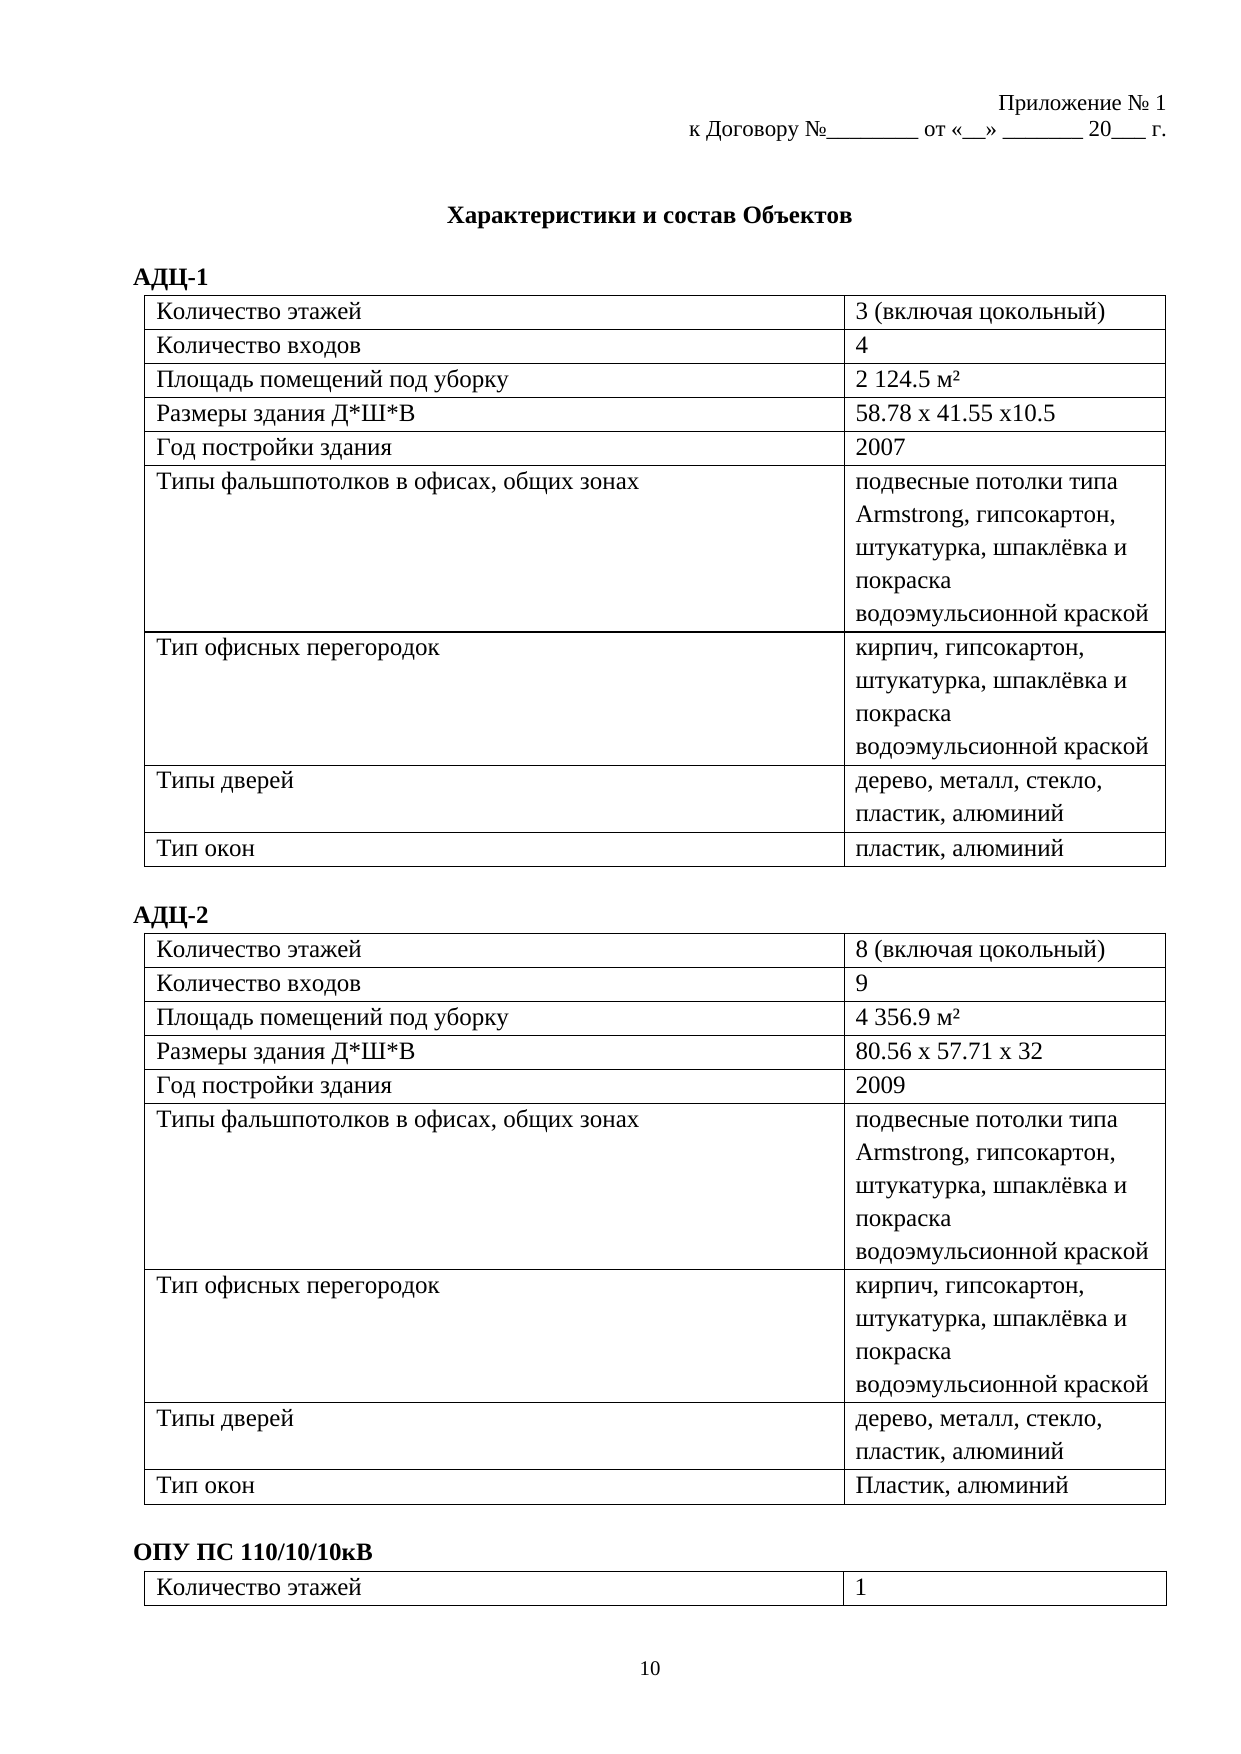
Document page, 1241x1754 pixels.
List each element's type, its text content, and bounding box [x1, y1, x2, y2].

table_cell кирпич, гипсокартон, штукатурка, шпаклёвка и покраска водоэмульсионной краской [845, 633, 1165, 764]
table_header 1 [844, 1572, 1166, 1604]
text к Договору №________ от «__» _______ 20___ г. [133, 115, 1167, 141]
table_cell дерево, металл, стекло, пластик, алюминий [845, 1403, 1165, 1469]
table_cell Типы фальшпотолков в офисах, общих зонах [145, 1104, 844, 1269]
text Характеристики и состав Объектов [133, 200, 1167, 229]
table_cell Площадь помещений под уборку [145, 1002, 844, 1035]
table_header Количество этажей [145, 1572, 843, 1604]
table_cell Год постройки здания [145, 432, 844, 465]
table_cell Типы дверей [145, 1403, 844, 1469]
table_header 3 (включая цокольный) [845, 296, 1165, 329]
table_cell Площадь помещений под уборку [145, 364, 844, 397]
table_cell 4 356.9 м² [845, 1002, 1165, 1035]
table_cell Тип окон [145, 833, 844, 866]
table_cell 80.56 х 57.71 х 32 [845, 1036, 1165, 1069]
table_cell Типы дверей [145, 766, 844, 832]
table_header 8 (включая цокольный) [845, 934, 1165, 967]
table_header Количество этажей [145, 934, 844, 967]
text АДЦ-1 [133, 262, 1167, 291]
table_cell Пластик, алюминий [845, 1470, 1165, 1503]
table_cell подвесные потолки типа Armstrong, гипсокартон, штукатурка, шпаклёвка и покраска водоэмульсионной краской [845, 1104, 1165, 1269]
table_cell 4 [845, 330, 1165, 363]
table_cell Размеры здания Д*Ш*В [145, 398, 844, 431]
table_cell пластик, алюминий [845, 833, 1165, 866]
text АДЦ-2 [133, 900, 1167, 928]
table_header Количество этажей [145, 296, 844, 329]
table_cell подвесные потолки типа Armstrong, гипсокартон, штукатурка, шпаклёвка и покраска водоэмульсионной краской [845, 466, 1165, 631]
table_cell 9 [845, 968, 1165, 1001]
table_cell Год постройки здания [145, 1070, 844, 1103]
table_cell Типы фальшпотолков в офисах, общих зонах [145, 466, 844, 631]
table_cell 2007 [845, 432, 1165, 465]
table_cell 2009 [845, 1070, 1165, 1103]
table_cell Тип окон [145, 1470, 844, 1503]
table_cell 58.78 х 41.55 х10.5 [845, 398, 1165, 431]
table_cell кирпич, гипсокартон, штукатурка, шпаклёвка и покраска водоэмульсионной краской [845, 1270, 1165, 1402]
text ОПУ ПС 110/10/10кВ [133, 1537, 1167, 1566]
text Приложение № 1 [870, 89, 1167, 115]
table_cell 2 124.5 м² [845, 364, 1165, 397]
table_cell Количество входов [145, 968, 844, 1001]
table_cell Количество входов [145, 330, 844, 363]
table_cell Размеры здания Д*Ш*В [145, 1036, 844, 1069]
table_cell Тип офисных перегородок [145, 633, 844, 764]
table_cell Тип офисных перегородок [145, 1270, 844, 1402]
table_cell дерево, металл, стекло, пластик, алюминий [845, 766, 1165, 832]
